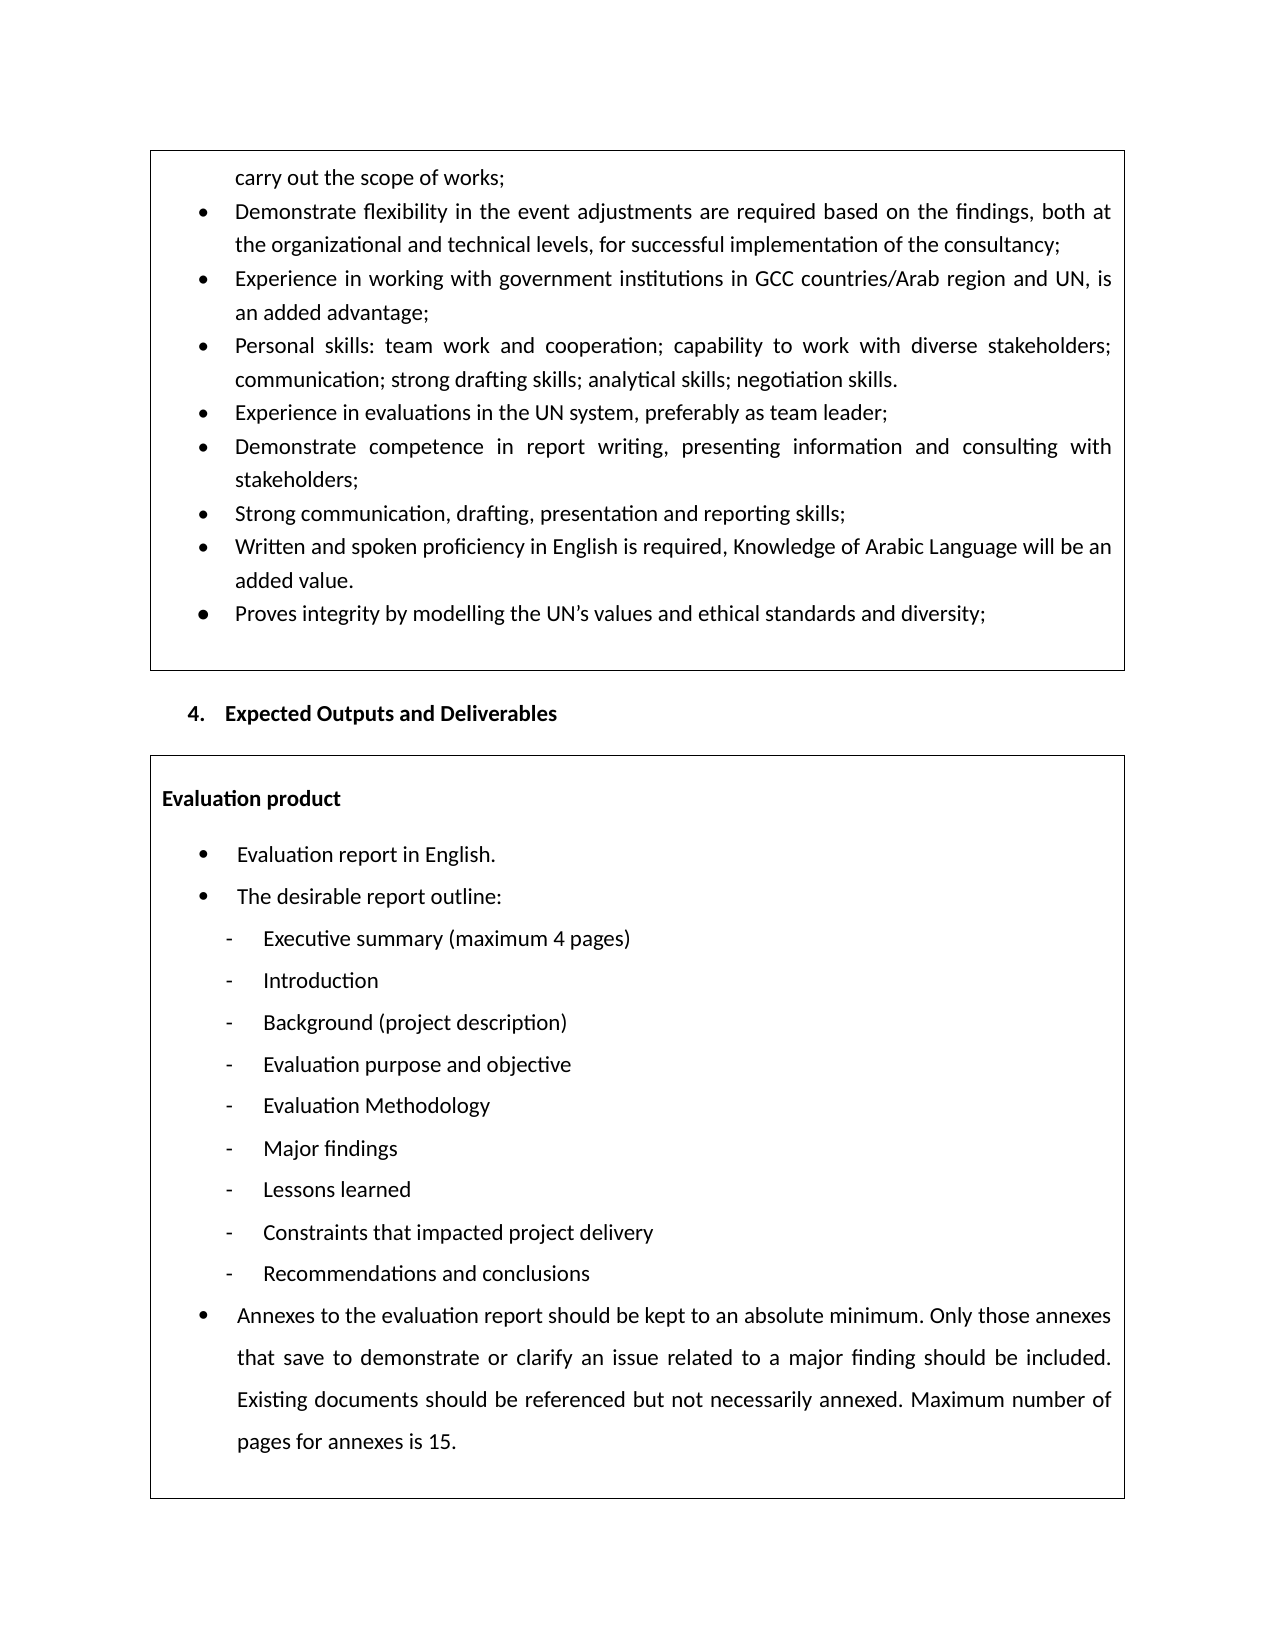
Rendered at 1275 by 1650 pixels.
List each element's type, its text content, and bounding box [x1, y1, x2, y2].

subtitle Expected Outputs and Deliverables [187, 699, 1125, 727]
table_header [151, 151, 1124, 669]
